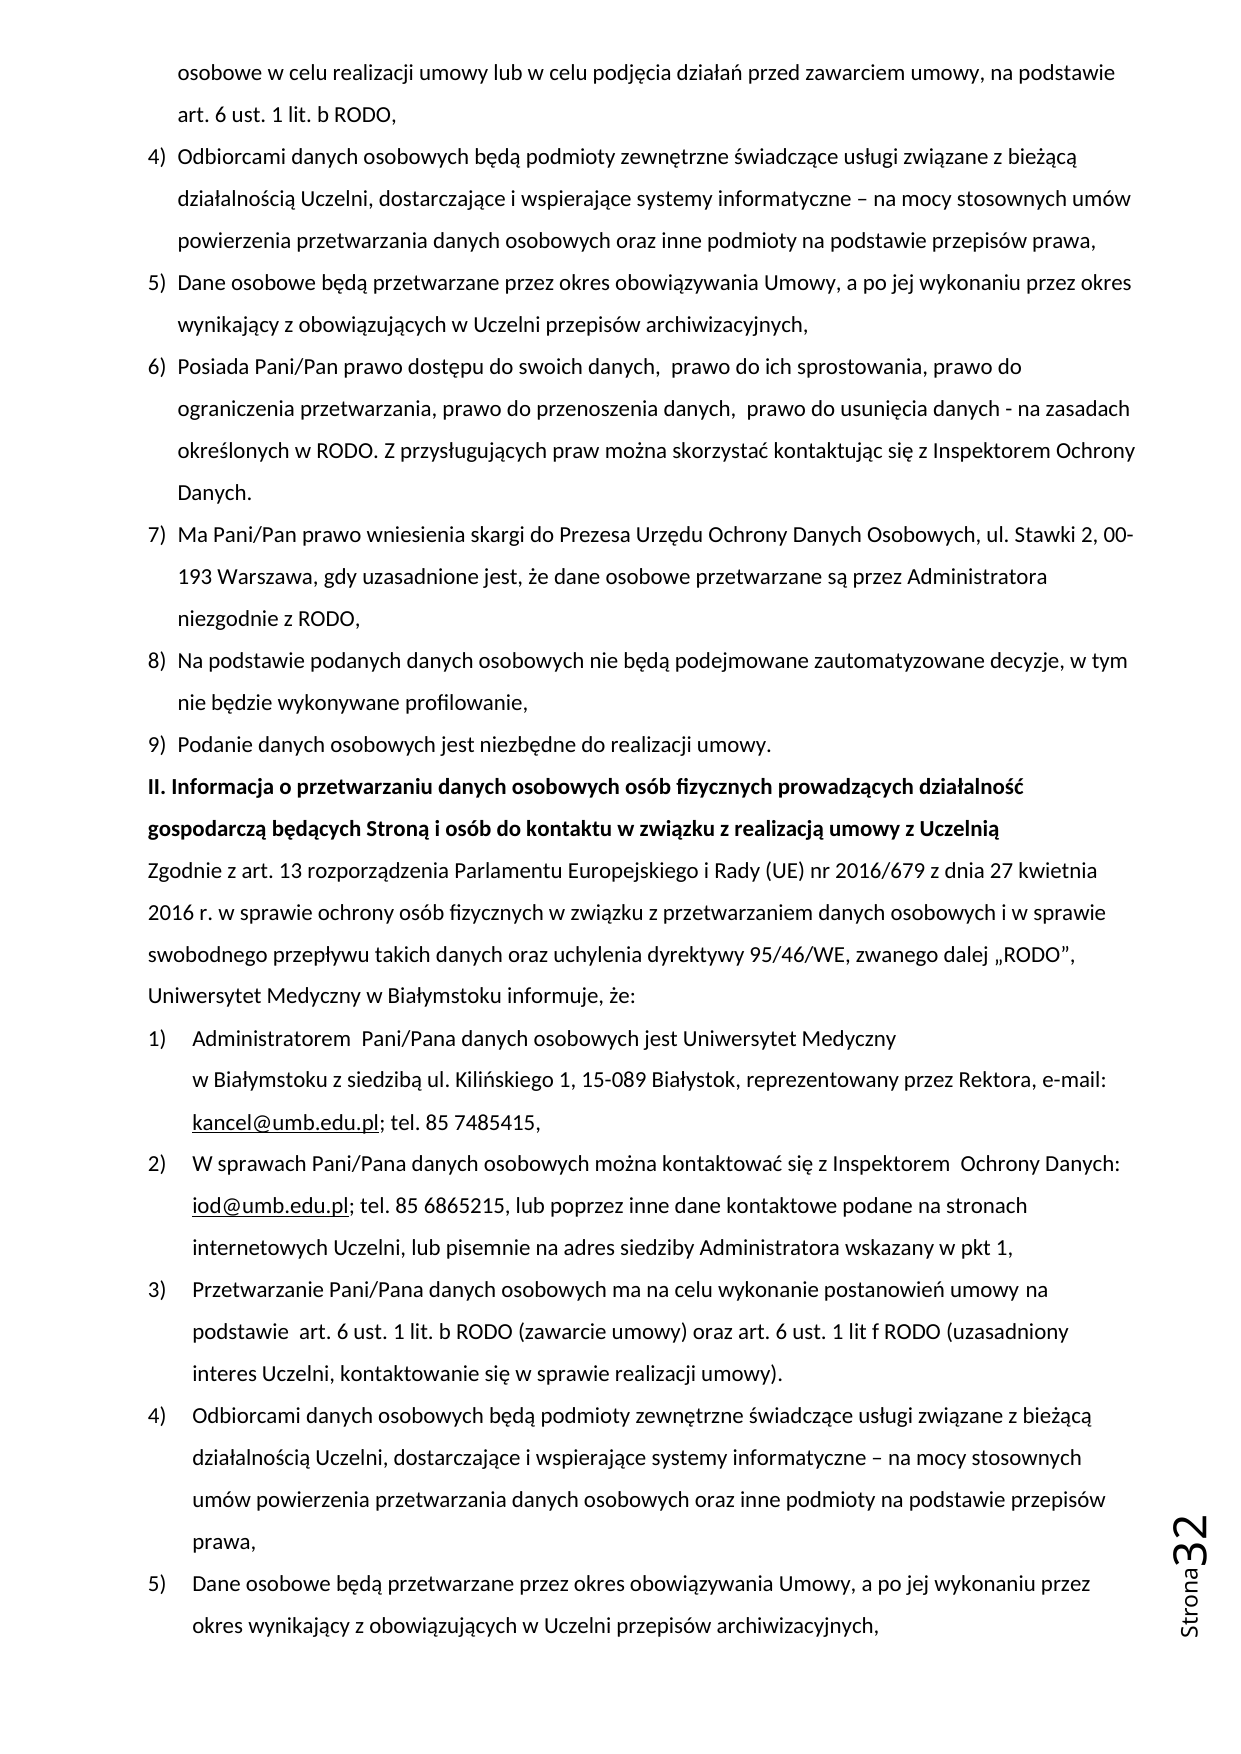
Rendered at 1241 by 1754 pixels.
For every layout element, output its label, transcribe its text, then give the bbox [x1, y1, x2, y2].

text Zgodnie z art. 13 rozporządzenia Parlamentu Europejskiego i Rady (UE) nr 2016/679 z dnia 27 kwietnia 2016 r. w sprawie ochrony osób fizycznych w związku z przetwarzaniem danych osobowych i w sprawie swobodnego przepływu takich danych oraz uchylenia dyrektywy 95/46/WE, zwanego dalej „RODO”, Uniwersytet Medyczny w Białymstoku informuje, że: [148, 856, 1137, 1010]
text II. Informacja o przetwarzaniu danych osobowych osób fizycznych prowadzących działalność gospodarczą będących Stroną i osób do kontaktu w związku z realizacją umowy z Uczelnią [148, 772, 1137, 842]
list Dane osobowe będą przetwarzane przez okres obowiązywania Umowy, a po jej wykonaniu przez okres wynikający z obowiązujących w Uczelni przepisów archiwizacyjnych, [148, 1569, 1137, 1639]
list Odbiorcami danych osobowych będą podmioty zewnętrzne świadczące usługi związane z bieżącą działalnością Uczelni, dostarczające i wspierające systemy informatyczne – na mocy stosownych umów powierzenia przetwarzania danych osobowych oraz inne podmioty na podstawie przepisów prawa, [148, 1401, 1137, 1555]
list Przetwarzanie Pani/Pana danych osobowych ma na celu wykonanie postanowień umowy na podstawie art. 6 ust. 1 lit. b RODO (zawarcie umowy) oraz art. 6 ust. 1 lit f RODO (uzasadniony interes Uczelni, kontaktowanie się w sprawie realizacji umowy). [148, 1276, 1137, 1387]
list Odbiorcami danych osobowych będą podmioty zewnętrzne świadczące usługi związane z bieżącą działalnością Uczelni, dostarczające i wspierające systemy informatyczne – na mocy stosownych umów powierzenia przetwarzania danych osobowych oraz inne podmioty na podstawie przepisów prawa, [148, 142, 1137, 254]
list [148, 58, 1137, 128]
list Ma Pani/Pan prawo wniesienia skargi do Prezesa Urzędu Ochrony Danych Osobowych, ul. Stawki 2, 00-193 Warszawa, gdy uzasadnione jest, że dane osobowe przetwarzane są przez Administratora niezgodnie z RODO, [148, 520, 1137, 632]
list W sprawach Pani/Pana danych osobowych można kontaktować się z Inspektorem Ochrony Danych: iod@umb.edu.pl; tel. 85 6865215, lub poprzez inne dane kontaktowe podane na stronach internetowych Uczelni, lub pisemnie na adres siedziby Administratora wskazany w pkt 1, [148, 1149, 1137, 1262]
list Administratorem Pani/Pana danych osobowych jest Uniwersytet Medyczny w Białymstoku z siedzibą ul. Kilińskiego 1, 15-089 Białystok, reprezentowany przez Rektora, e-mail: kancel@umb.edu.pl; tel. 85 7485415, [148, 1024, 1137, 1136]
list Dane osobowe będą przetwarzane przez okres obowiązywania Umowy, a po jej wykonaniu przez okres wynikający z obowiązujących w Uczelni przepisów archiwizacyjnych, [148, 268, 1137, 338]
list Posiada Pani/Pan prawo dostępu do swoich danych, prawo do ich sprostowania, prawo do ograniczenia przetwarzania, prawo do przenoszenia danych, prawo do usunięcia danych - na zasadach określonych w RODO. Z przysługujących praw można skorzystać kontaktując się z Inspektorem Ochrony Danych. [148, 352, 1137, 506]
list Na podstawie podanych danych osobowych nie będą podejmowane zautomatyzowane decyzje, w tym nie będzie wykonywane profilowanie, [148, 646, 1137, 716]
list Podanie danych osobowych jest niezbędne do realizacji umowy. [148, 730, 1137, 758]
